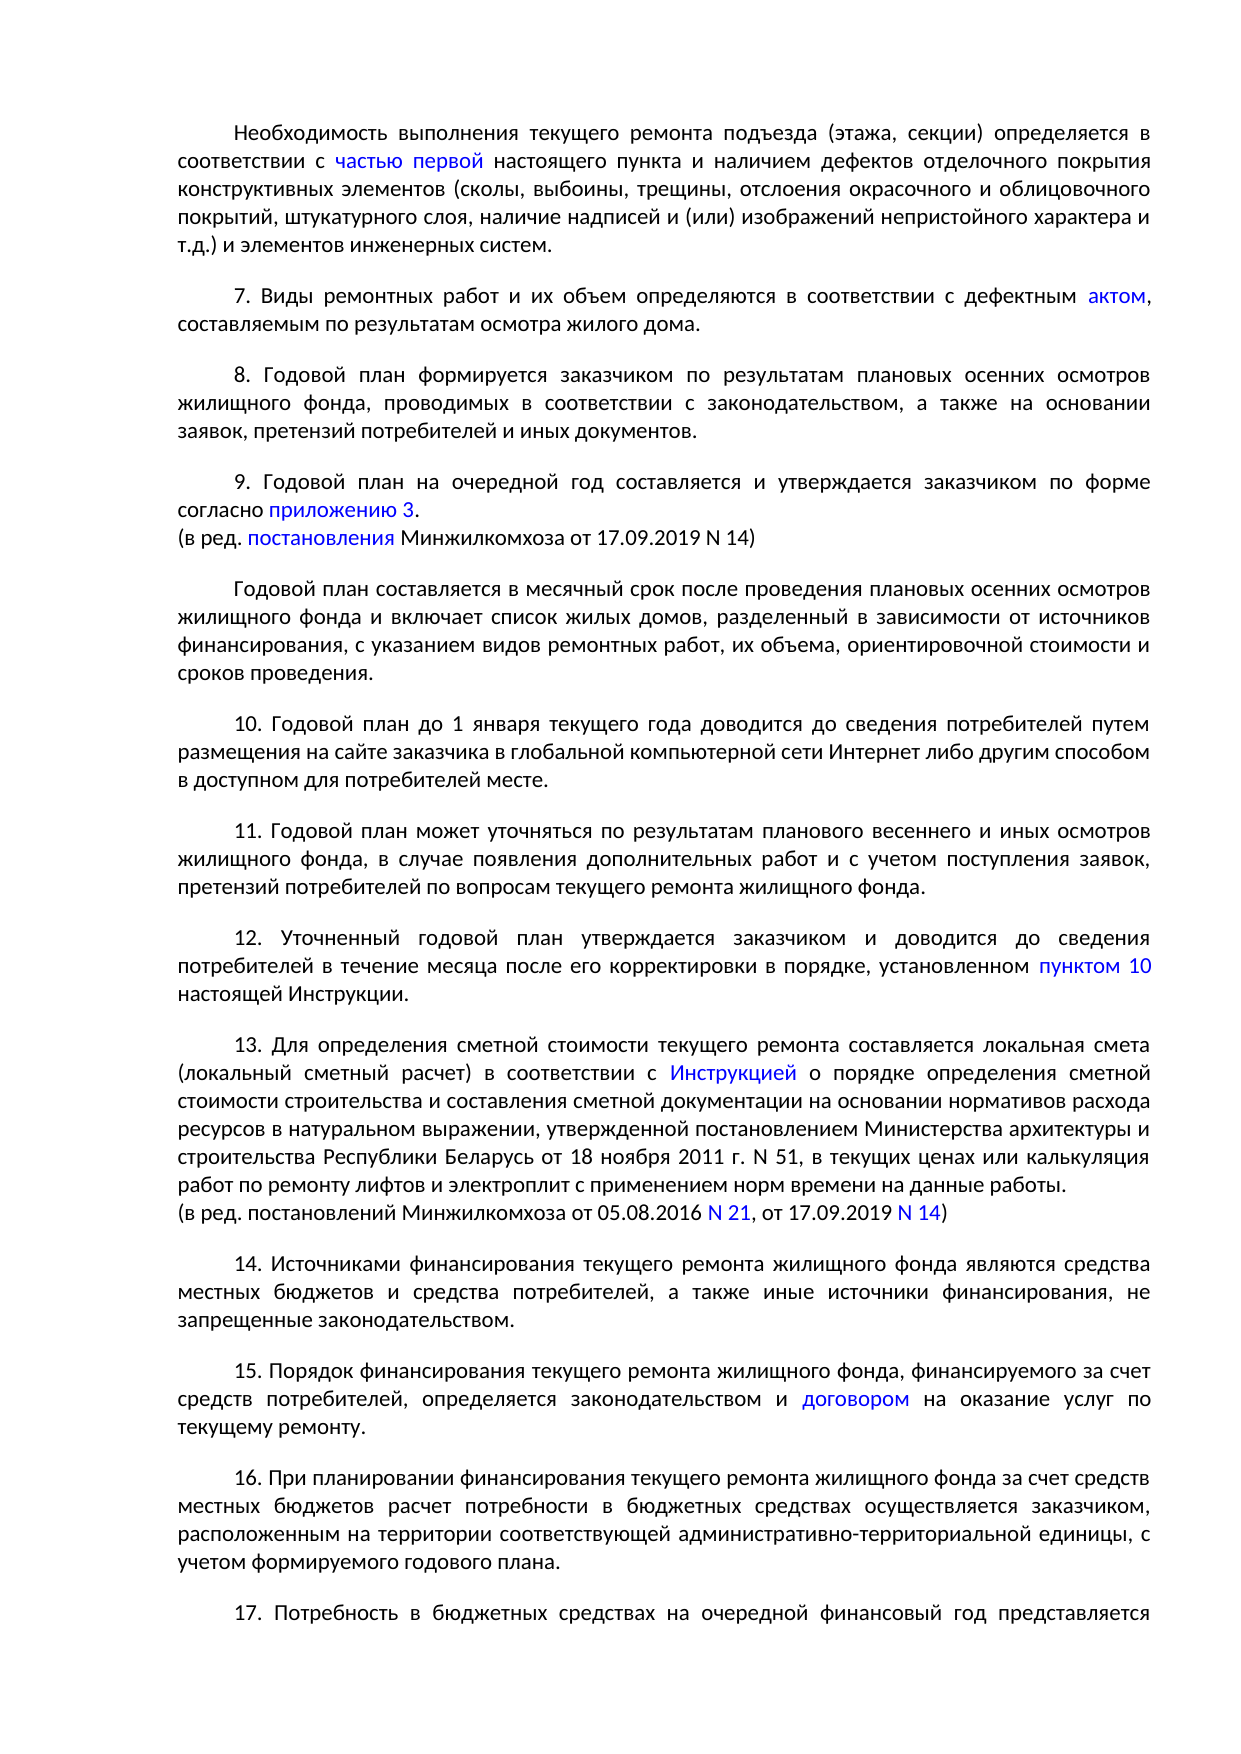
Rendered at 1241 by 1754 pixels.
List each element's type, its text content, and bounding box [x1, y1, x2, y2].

text 13. Для определения сметной стоимости текущего ремонта составляется локальная смета (локальный сметный расчет) в соответствии с Инструкцией о порядке определения сметной стоимости строительства и составления сметной документации на основании нормативов расхода ресурсов в натуральном выражении, утвержденной постановлением Министерства архитектуры и строительства Республики Беларусь от 18 ноября 2011 г. N 51, в текущих ценах или калькуляция работ по ремонту лифтов и электроплит с применением норм времени на данные работы. [177, 1030, 1152, 1198]
text 12. Уточненный годовой план утверждается заказчиком и доводится до сведения потребителей в течение месяца после его корректировки в порядке, установленном пунктом 10 настоящей Инструкции. [177, 923, 1152, 1007]
text 7. Виды ремонтных работ и их объем определяются в соответствии с дефектным актом, составляемым по результатам осмотра жилого дома. [177, 281, 1152, 337]
text 9. Годовой план на очередной год составляется и утверждается заказчиком по форме согласно приложению 3. [177, 467, 1152, 523]
text (в ред. постановлений Минжилкомхоза от 05.08.2016 N 21, от 17.09.2019 N 14) [177, 1198, 1152, 1226]
text Годовой план составляется в месячный срок после проведения плановых осенних осмотров жилищного фонда и включает список жилых домов, разделенный в зависимости от источников финансирования, с указанием видов ремонтных работ, их объема, ориентировочной стоимости и сроков проведения. [177, 574, 1152, 686]
text 16. При планировании финансирования текущего ремонта жилищного фонда за счет средств местных бюджетов расчет потребности в бюджетных средствах осуществляется заказчиком, расположенным на территории соответствующей административно-территориальной единицы, с учетом формируемого годового плана. [177, 1463, 1152, 1575]
text Необходимость выполнения текущего ремонта подъезда (этажа, секции) определяется в соответствии с частью первой настоящего пункта и наличием дефектов отделочного покрытия конструктивных элементов (сколы, выбоины, трещины, отслоения окрасочного и облицовочного покрытий, штукатурного слоя, наличие надписей и (или) изображений непристойного характера и т.д.) и элементов инженерных систем. [177, 118, 1152, 258]
text 11. Годовой план может уточняться по результатам планового весеннего и иных осмотров жилищного фонда, в случае появления дополнительных работ и с учетом поступления заявок, претензий потребителей по вопросам текущего ремонта жилищного фонда. [177, 816, 1152, 900]
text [177, 1598, 1152, 1626]
text 14. Источниками финансирования текущего ремонта жилищного фонда являются средства местных бюджетов и средства потребителей, а также иные источники финансирования, не запрещенные законодательством. [177, 1249, 1152, 1333]
text (в ред. постановления Минжилкомхоза от 17.09.2019 N 14) [177, 523, 1152, 551]
text 8. Годовой план формируется заказчиком по результатам плановых осенних осмотров жилищного фонда, проводимых в соответствии с законодательством, а также на основании заявок, претензий потребителей и иных документов. [177, 360, 1152, 444]
text 10. Годовой план до 1 января текущего года доводится до сведения потребителей путем размещения на сайте заказчика в глобальной компьютерной сети Интернет либо другим способом в доступном для потребителей месте. [177, 709, 1152, 793]
text 15. Порядок финансирования текущего ремонта жилищного фонда, финансируемого за счет средств потребителей, определяется законодательством и договором на оказание услуг по текущему ремонту. [177, 1356, 1152, 1440]
